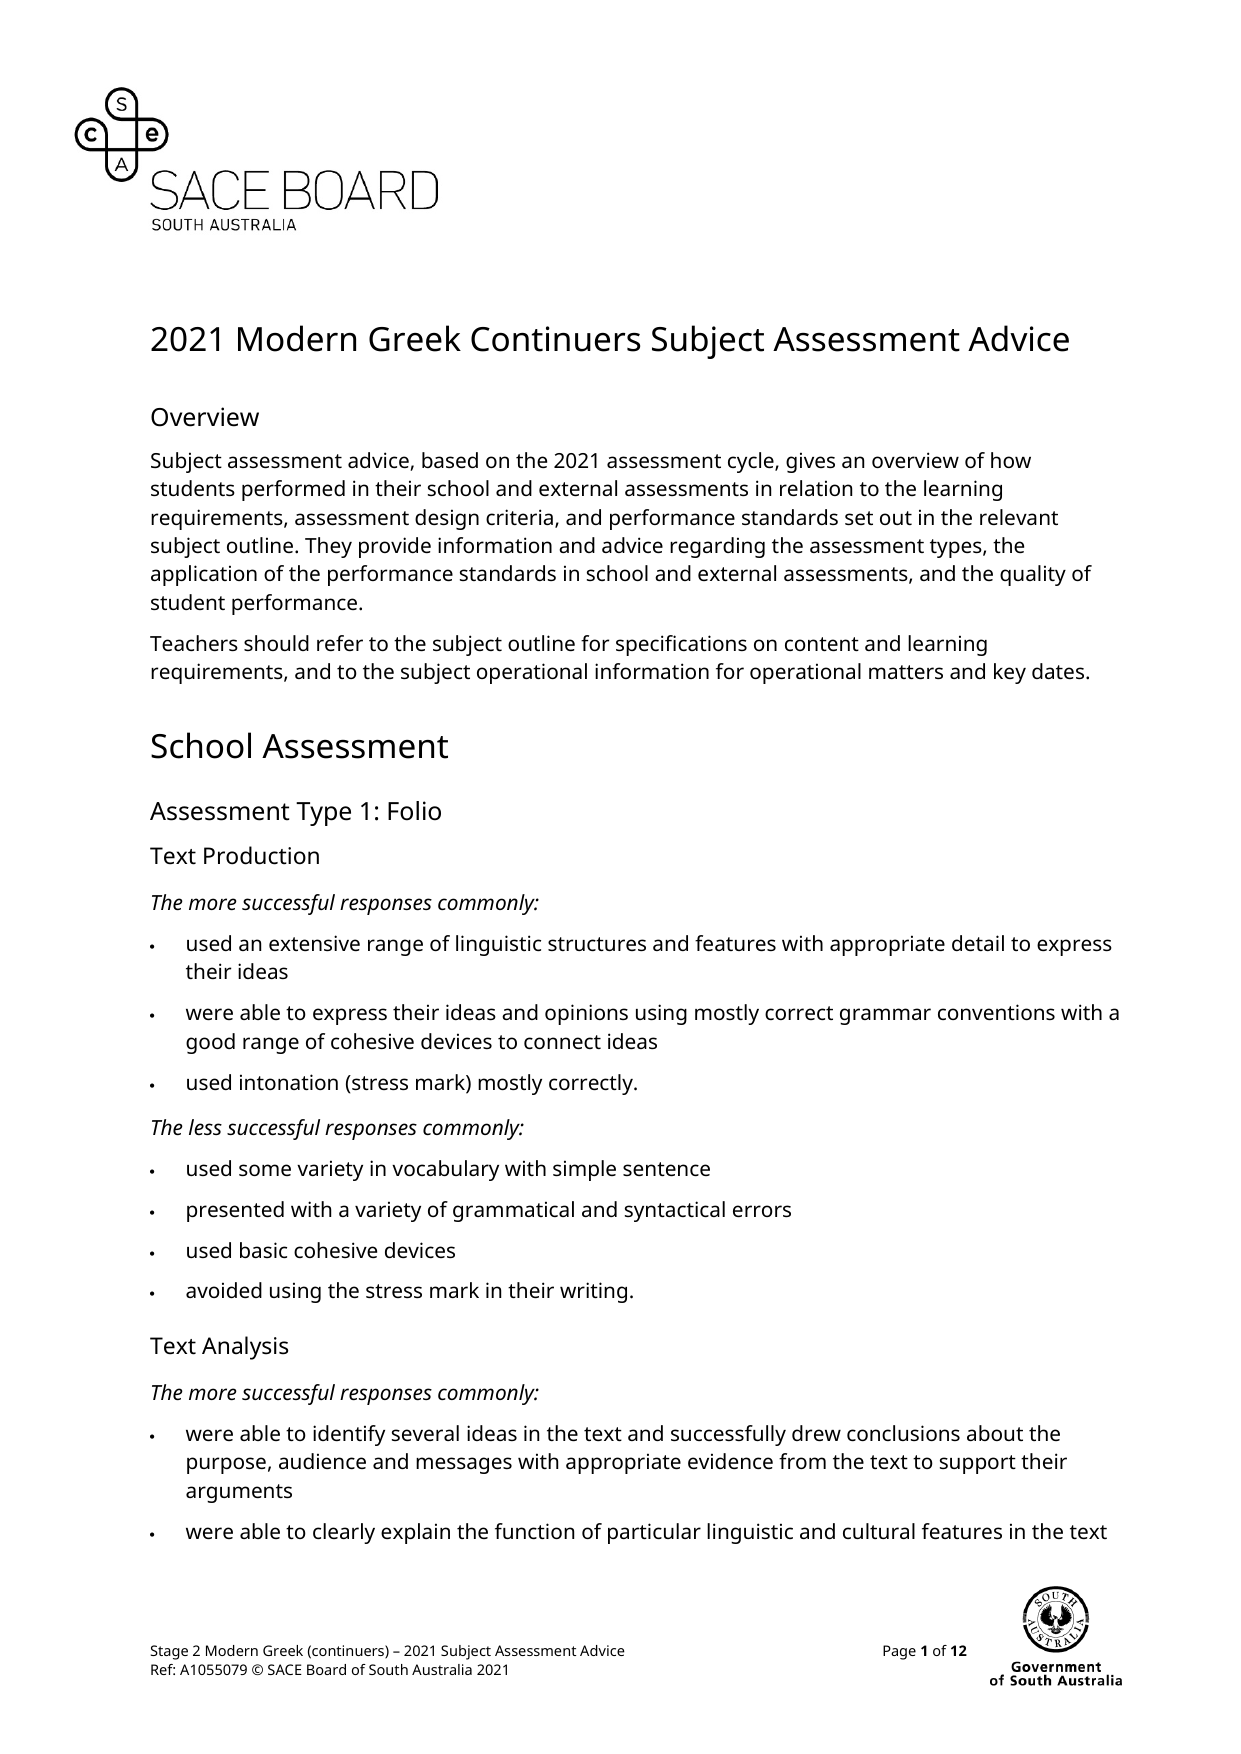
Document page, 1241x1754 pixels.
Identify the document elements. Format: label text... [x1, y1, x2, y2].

subtitle School Assessment [150, 723, 1122, 769]
text The more successful responses commonly: [150, 888, 1122, 917]
text were able to identify several ideas in the text and successfully drew conclusions about the purpose, audience and messages with appropriate evidence from the text to support their arguments [150, 1419, 1122, 1504]
text The more successful responses commonly: [150, 1378, 1122, 1406]
subtitle Overview [150, 399, 1122, 433]
text were able to express their ideas and opinions using mostly correct grammar conventions with a good range of cohesive devices to connect ideas [150, 998, 1122, 1055]
text presented with a variety of grammatical and syntactical errors [150, 1195, 1122, 1223]
subtitle 2021 Modern Greek Continuers Subject Assessment Advice [150, 316, 1122, 362]
text used intonation (stress mark) mostly correctly. [150, 1068, 1122, 1096]
text avoided using the stress mark in their writing. [150, 1277, 1122, 1305]
text Teachers should refer to the subject outline for specifications on content and learning requirements, and to the subject operational information for operational matters and key dates. [150, 629, 1122, 686]
subtitle Text Analysis [150, 1330, 1122, 1361]
text used an extensive range of linguistic structures and features with appropriate detail to express their ideas [150, 929, 1122, 986]
text were able to clearly explain the function of particular linguistic and cultural features in the text [150, 1517, 1122, 1545]
text The less successful responses commonly: [150, 1113, 1122, 1141]
picture [0, 0, 1237, 235]
subtitle Text Production [150, 840, 1122, 871]
text Subject assessment advice, based on the 2021 assessment cycle, gives an overview of how students performed in their school and external assessments in relation to the learning requirements, assessment design criteria, and performance standards set out in the relevant subject outline. They provide information and advice regarding the assessment types, the application of the performance standards in school and external assessments, and the quality of student performance. [150, 446, 1122, 616]
text used some variety in vocabulary with simple sentence [150, 1154, 1122, 1182]
text used basic cohesive devices [150, 1236, 1122, 1264]
picture [989, 1585, 1122, 1686]
subtitle Assessment Type 1: Folio [150, 794, 1122, 828]
